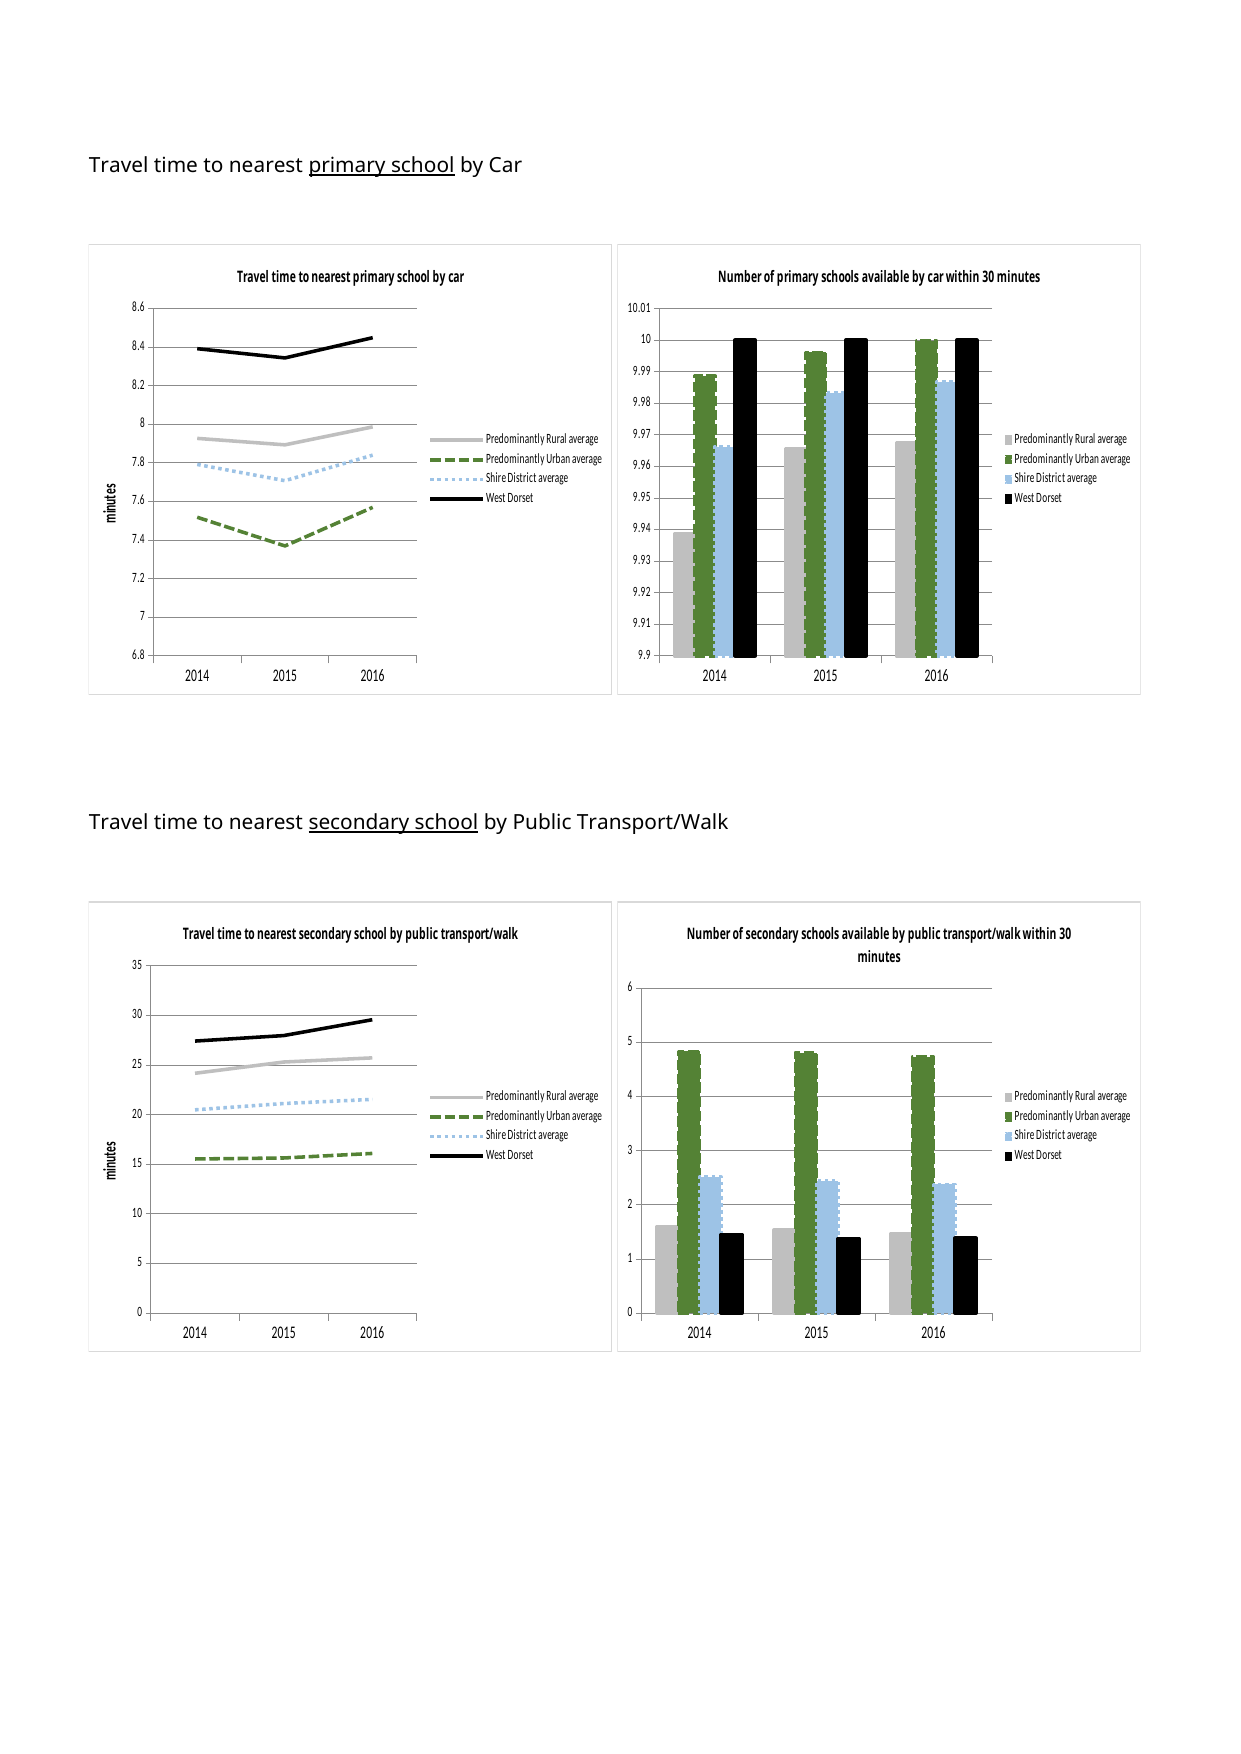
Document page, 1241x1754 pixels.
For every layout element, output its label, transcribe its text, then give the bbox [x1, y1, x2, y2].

text Travel time to nearest primary school by Car [89, 150, 1152, 178]
text Travel time to nearest secondary school by Public Transport/Walk [89, 807, 1152, 836]
